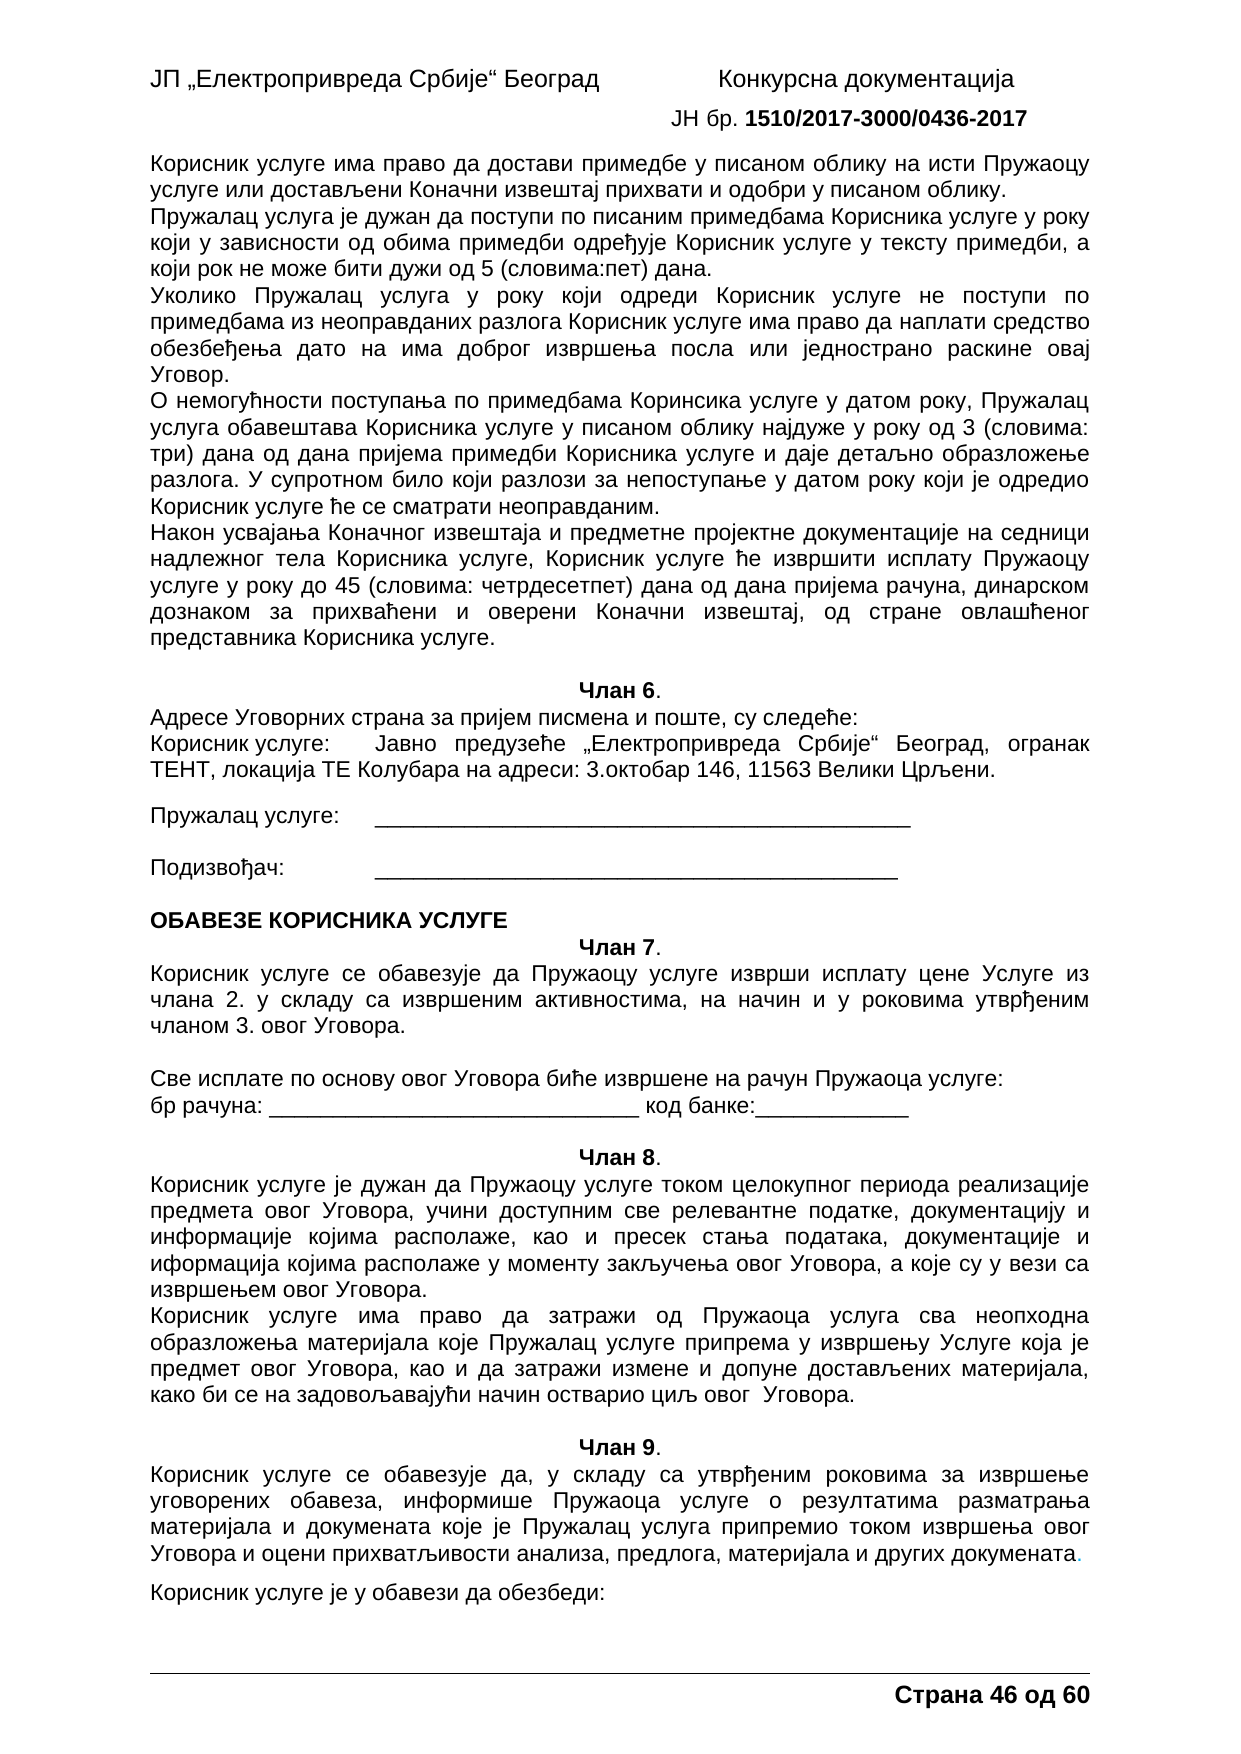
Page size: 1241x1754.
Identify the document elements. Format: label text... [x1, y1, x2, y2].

text Члан 8. [150, 1144, 1090, 1171]
text Адресе Уговорних страна за пријем писмена и поште, су следеће: [150, 703, 1090, 730]
text Члан 6. [150, 677, 1090, 703]
text ОБАВЕЗЕ КОРИСНИКА УСЛУГЕ [150, 907, 1090, 933]
text Корисник услуге има право да затражи од Пружаоца услуга сва неопходна образложења материјала које Пружалац услуге припрема у извршењу Услуге која је предмет овог Уговора, као и да затражи измене и допуне достављених материјала, како би се на задовољавајући начин остварио циљ овог Уговора. [150, 1302, 1090, 1408]
text Корисник услуге има право да достави примедбе у писаном облику на исти Пружаоцу услуге или достављени Коначни извештај прихвати и одобри у писаном облику. [150, 150, 1090, 203]
text Члан 9. [150, 1434, 1090, 1461]
text Корисник услуге се обавезује да, у складу са утврђеним роковима за извршење уговорених обавеза, информише Пружаоца услуге о резултатима разматрања материјала и докумената које је Пружалац услуга припремио током извршења овог Уговора и оцени прихватљивости анализа, предлога, материјала и других докумената. [150, 1461, 1090, 1566]
text бр рачуна: _____________________________ код банке:____________ [150, 1092, 1090, 1118]
text Уколико Пружалац услуга у року који одреди Корисник услуге не поступи по примедбама из неоправданих разлога Корисник услуге има право да наплати средство обезбеђења дато на има доброг извршења посла или једнострано раскине овај Уговор. [150, 282, 1090, 387]
text Корисник услуге је у обавези да обезбеди: [150, 1578, 1124, 1605]
text Пружалац услуге: __________________________________________ [150, 802, 1090, 828]
text Након усвајања Коначног извештаја и предметне пројектне документације на седници надлежног тела Корисника услуге, Корисник услуге ће извршити исплату Пружаоцу услуге у року до 45 (словима: четрдесетпет) дана од дана пријема рачуна, динарском дознаком за прихваћени и оверени Коначни извештај, од стране овлашћеног представника Корисника услуге. [150, 519, 1090, 651]
text Све исплате по основу овог Уговора биће извршене на рачун Пружаоца услуге: [150, 1065, 1090, 1092]
text Подизвођач: _________________________________________ [150, 854, 1090, 881]
text Корисник услуге је дужан да Пружаоцу услуге током целокупног периода реализације предмета овог Уговора, учини доступним све релевантне податке, документацију и информације којима располаже, као и пресек стања података, документације и иформација којима располаже у моменту закључења овог Уговора, а које су у вези са извршењем овог Уговора. [150, 1171, 1090, 1302]
text Корисник услуге: Јавно предузеће „Електропривреда Србије“ Београд, огранак ТЕНТ, локација ТЕ Колубара на адреси: 3.октобар 146, 11563 Велики Црљени. [150, 730, 1090, 782]
text Пружалац услуга је дужан да поступи по писаним примедбама Корисника услуге у року који у зависности од обима примедби одређује Корисник услуге у тексту примедби, а који рок не може бити дужи од 5 (словима:пет) дана. [150, 203, 1090, 282]
text О немогућности поступања по примедбама Коринсика услуге у датом року, Пружалац услуга обавештава Корисника услуге у писаном облику најдуже у року од 3 (словима: три) дана од дана пријема примедби Корисника услуге и даје детаљно образложење разлога. У супротном било који разлози за непоступање у датом року који је одредио Корисник услуге ће се сматрати неоправданим. [150, 387, 1090, 519]
text Члан 7. [150, 933, 1090, 960]
text Корисник услуге се обавезује да Пружаоцу услуге изврши исплату цене Услуге из члана 2. у складу са извршеним активностима, на начин и у роковима утврђеним чланом 3. овог Уговора. [150, 960, 1090, 1039]
